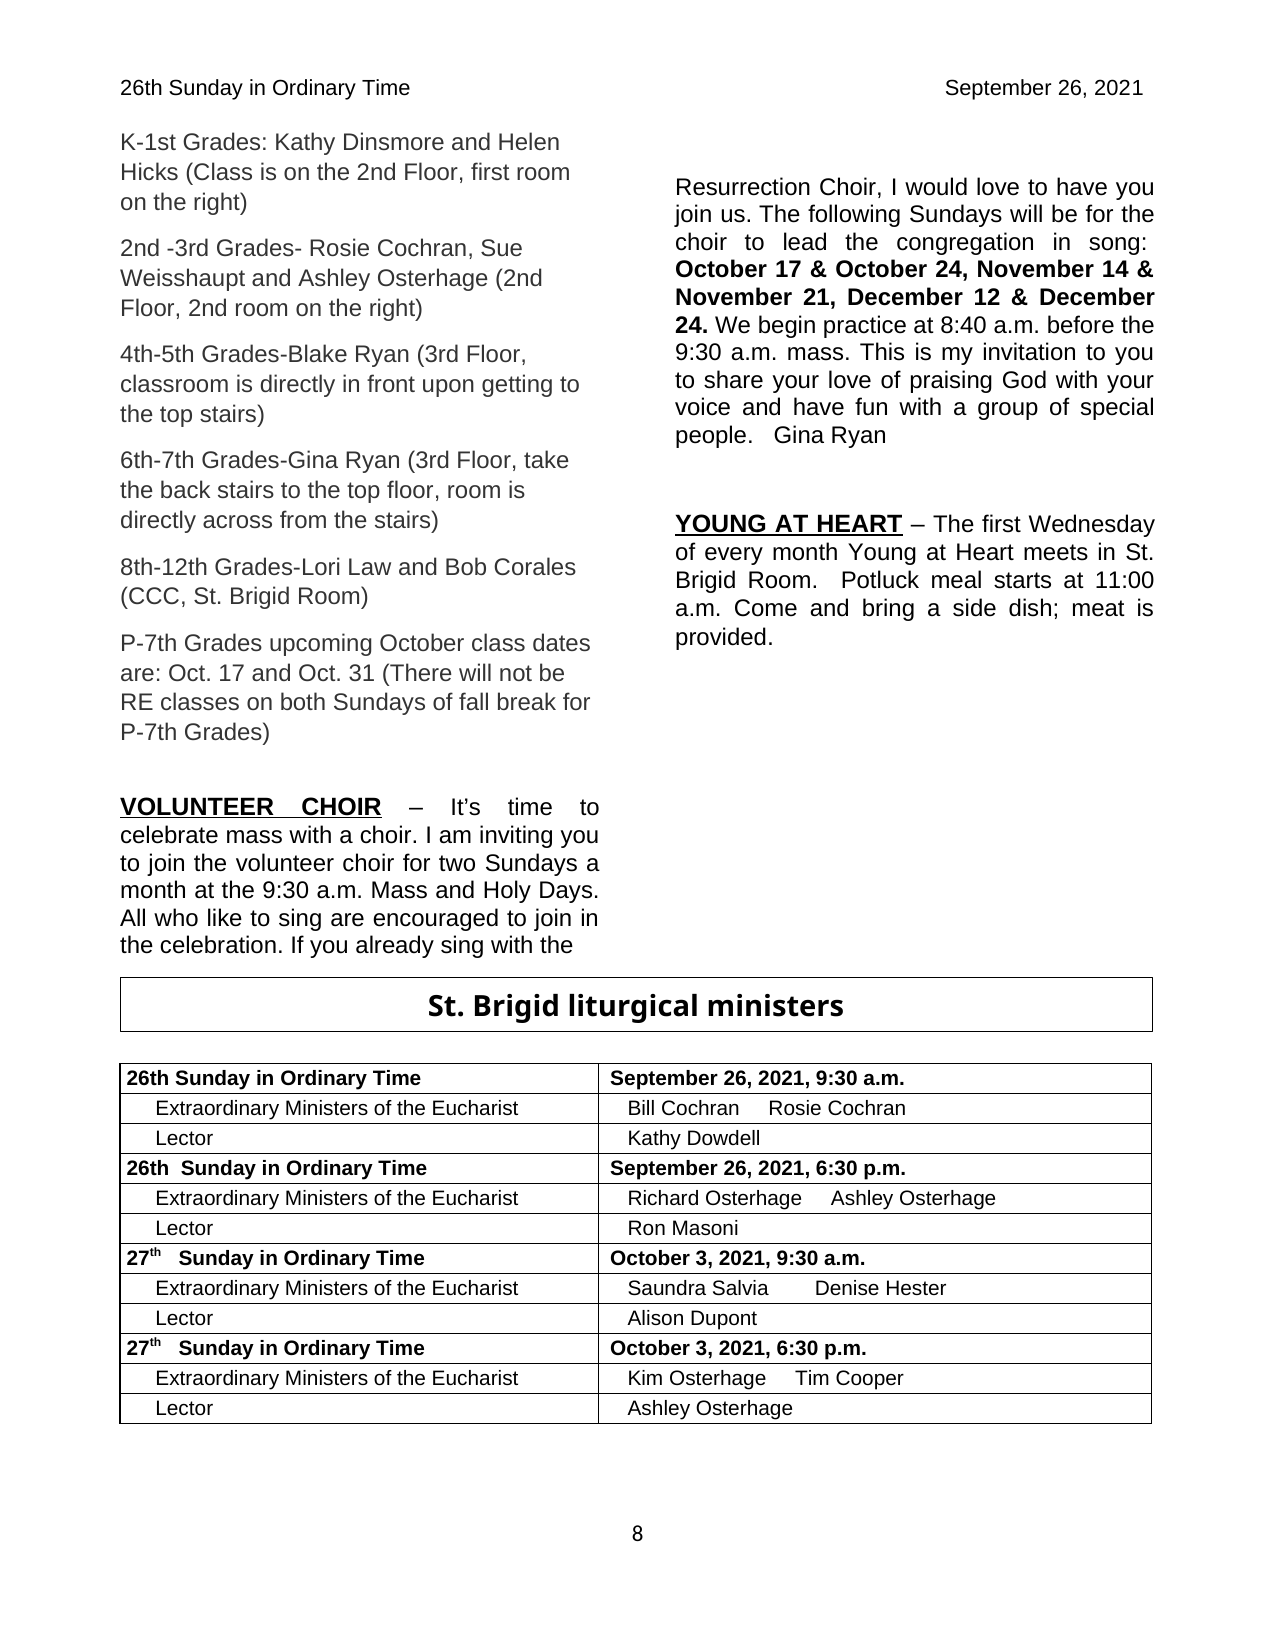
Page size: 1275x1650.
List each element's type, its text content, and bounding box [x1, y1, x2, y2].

table_cell October 3, 2021, 6:30 p.m. [599, 1334, 1151, 1363]
table_cell Extraordinary Ministers of the Eucharist [121, 1274, 598, 1303]
table_cell October 3, 2021, 9:30 a.m. [599, 1244, 1151, 1273]
table_cell Richard Osterhage Ashley Osterhage [599, 1184, 1151, 1213]
table_cell Ashley Osterhage [599, 1394, 1151, 1423]
table_cell Kim Osterhage Tim Cooper [599, 1364, 1151, 1393]
table_header September 26, 2021, 9:30 a.m. [599, 1064, 1151, 1093]
text VOLUNTEER CHOIR – It’s time to celebrate mass with a choir. I am inviting you to join the volunteer choir for two Sundays a month at the 9:30 a.m. Mass and Holy Days. All who like to sing are encouraged to join in the celebration. If you already sing with the [120, 792, 600, 959]
table_cell Extraordinary Ministers of the Eucharist [121, 1184, 598, 1213]
table_cell Saundra Salvia Denise Hester [599, 1274, 1151, 1303]
table_cell Bill Cochran Rosie Cochran [599, 1094, 1151, 1123]
table_cell Kathy Dowdell [599, 1124, 1151, 1153]
text 8th-12th Grades-Lori Law and Bob Corales (CCC, St. Brigid Room) [120, 552, 600, 610]
table_cell September 26, 2021, 6:30 p.m. [599, 1154, 1151, 1183]
table_cell Lector [121, 1214, 598, 1243]
table_cell Extraordinary Ministers of the Eucharist [121, 1364, 598, 1393]
text P-7th Grades upcoming October class dates are: Oct. 17 and Oct. 31 (There will not be RE classes on both Sundays of fall break for P-7th Grades) [120, 629, 600, 746]
text 4th-5th Grades-Blake Ryan (3rd Floor, classroom is directly in front upon getting to the top stairs) [120, 340, 600, 427]
table_header 26th Sunday in Ordinary Time [121, 1064, 598, 1093]
text Resurrection Choir, I would love to have you join us. The following Sundays will be for the choir to lead the congregation in song: October 17 & October 24, November 14 & November 21, December 12 & December 24. We begin practice at 8:40 a.m. before the 9:30 a.m. mass. This is my invitation to you to share your love of praising God with your voice and have fun with a group of special people. Gina Ryan [675, 172, 1155, 448]
table_cell 27th Sunday in Ordinary Time [121, 1244, 598, 1273]
table_cell Lector [121, 1394, 598, 1423]
table_cell 26th Sunday in Ordinary Time [121, 1154, 598, 1183]
table_cell Extraordinary Ministers of the Eucharist [121, 1094, 598, 1123]
table_cell 27th Sunday in Ordinary Time [121, 1334, 598, 1363]
table_cell Ron Masoni [599, 1214, 1151, 1243]
table_cell Alison Dupont [599, 1304, 1151, 1333]
text 2nd -3rd Grades- Rosie Cochran, Sue Weisshaupt and Ashley Osterhage (2nd Floor, 2nd room on the right) [120, 234, 600, 321]
table_cell Lector [121, 1124, 598, 1153]
table_cell Lector [121, 1304, 598, 1333]
text 6th-7th Grades-Gina Ryan (3rd Floor, take the back stairs to the top floor, room is directly across from the stairs) [120, 446, 600, 533]
text YOUNG AT HEART – The first Wednesday of every month Young at Heart meets in St. Brigid Room. Potluck meal starts at 11:00 a.m. Come and bring a side dish; meat is provided. [675, 509, 1155, 651]
text K-1st Grades: Kathy Dinsmore and Helen Hicks (Class is on the 2nd Floor, first room on the right) [120, 128, 600, 215]
